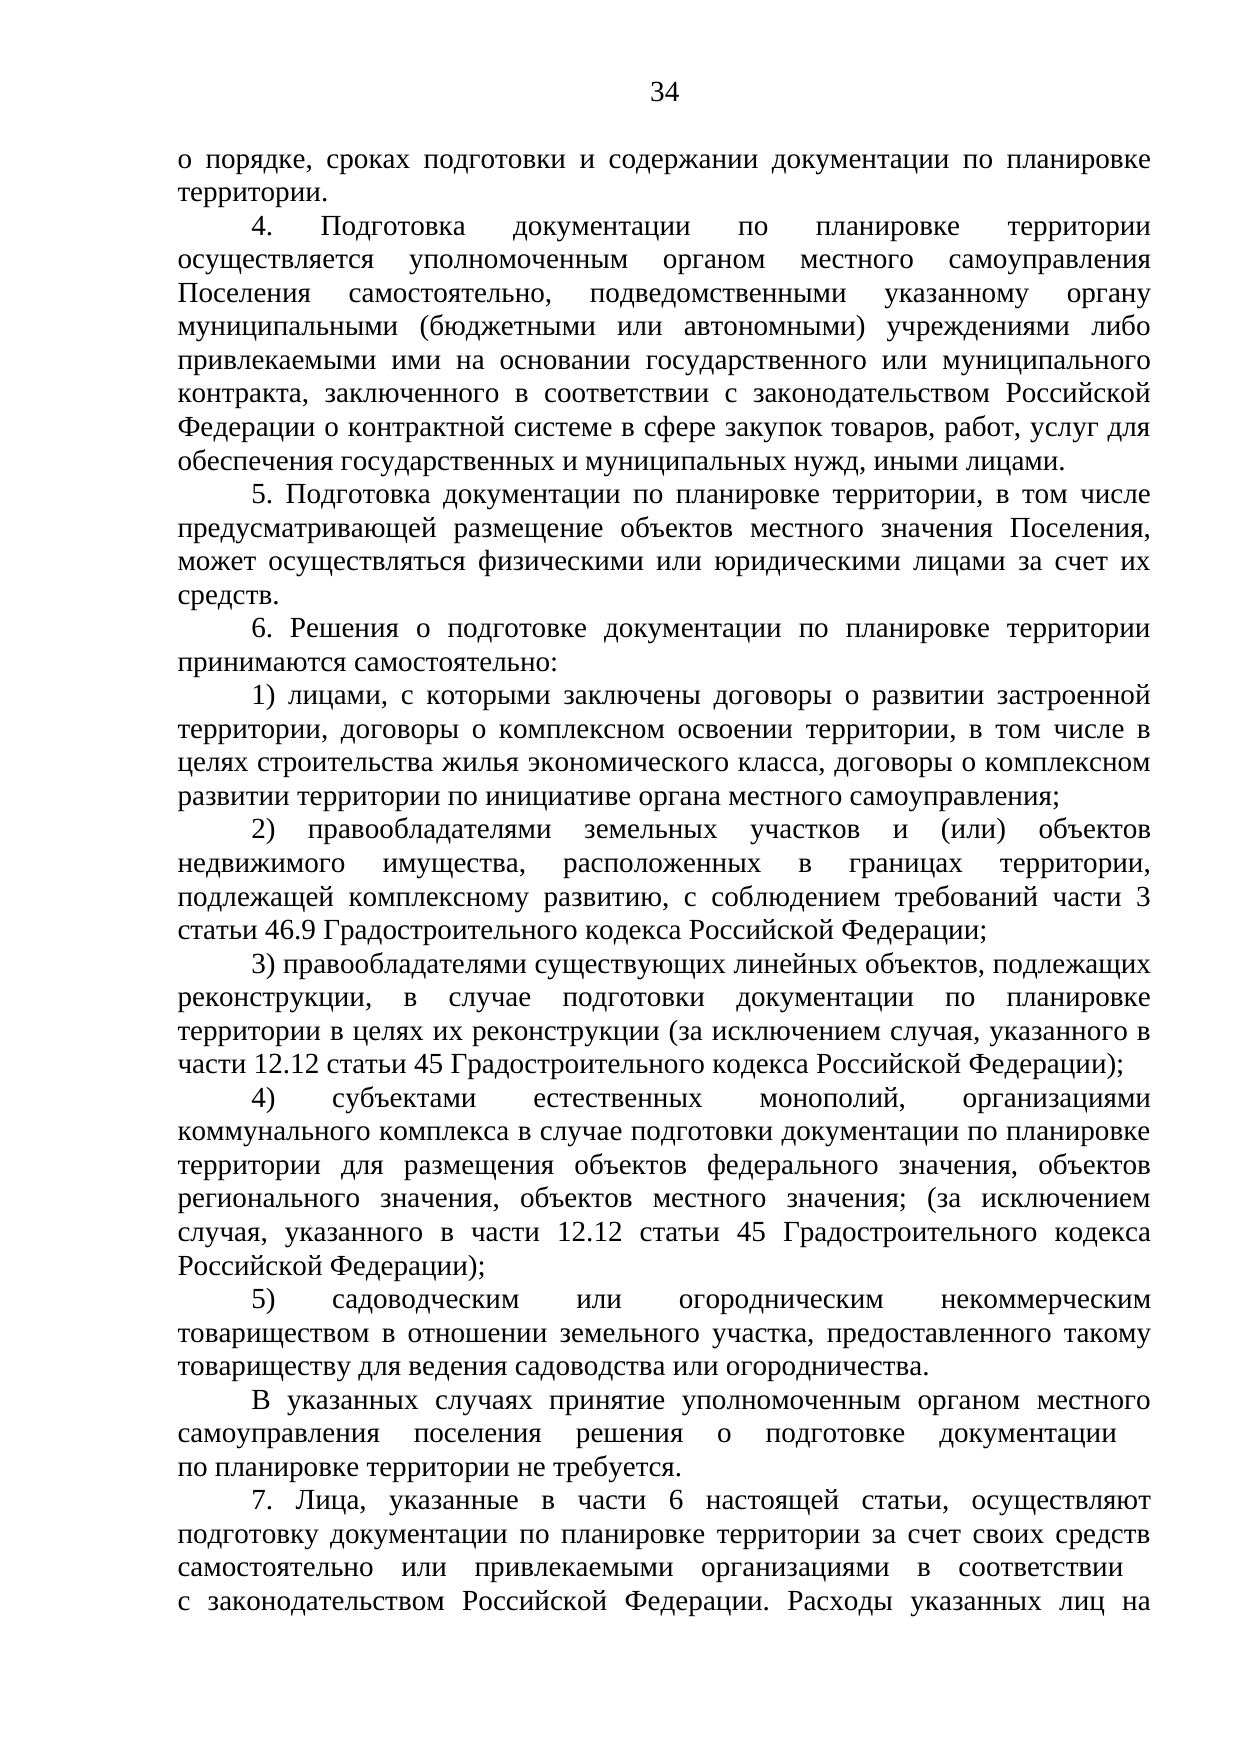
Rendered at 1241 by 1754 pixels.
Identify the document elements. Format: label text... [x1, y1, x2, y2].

text 4) субъектами естественных монополий, организациями коммунального комплекса в случае подготовки документации по планировке территории для размещения объектов федерального значения, объектов регионального значения, объектов местного значения; (за исключением случая, указанного в части 12.12 статьи 45 Градостроительного кодекса Российской Федерации); [177, 1080, 1152, 1281]
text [177, 141, 1152, 208]
text 3) правообладателями существующих линейных объектов, подлежащих реконструкции, в случае подготовки документации по планировке территории в целях их реконструкции (за исключением случая, указанного в части 12.12 статьи 45 Градостроительного кодекса Российской Федерации); [177, 946, 1152, 1080]
text 4. Подготовка документации по планировке территории осуществляется уполномоченным органом местного самоуправления Поселения самостоятельно, подведомственными указанному органу муниципальными (бюджетными или автономными) учреждениями либо привлекаемыми ими на основании государственного или муниципального контракта, заключенного в соответствии с законодательством Российской Федерации о контрактной системе в сфере закупок товаров, работ, услуг для обеспечения государственных и муниципальных нужд, иными лицами. [177, 208, 1152, 476]
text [177, 1482, 1152, 1617]
text 6. Решения о подготовке документации по планировке территории принимаются самостоятельно: [177, 610, 1152, 677]
text 1) лицами, с которыми заключены договоры о развитии застроенной территории, договоры о комплексном освоении территории, в том числе в целях строительства жилья экономического класса, договоры о комплексном развитии территории по инициативе органа местного самоуправления; [177, 677, 1152, 812]
text 5) садоводческим или огородническим некоммерческим товариществом в отношении земельного участка, предоставленного такому товариществу для ведения садоводства или огородничества. [177, 1281, 1152, 1382]
text 2) правообладателями земельных участков и (или) объектов недвижимого имущества, расположенных в границах территории, подлежащей комплексному развитию, с соблюдением требований части 3 статьи 46.9 Градостроительного кодекса Российской Федерации; [177, 812, 1152, 946]
text В указанных случаях принятие уполномоченным органом местного самоуправления поселения решения о подготовке документации по планировке территории не требуется. [177, 1382, 1152, 1482]
text 5. Подготовка документации по планировке территории, в том числе предусматривающей размещение объектов местного значения Поселения, может осуществляться физическими или юридическими лицами за счет их средств. [177, 476, 1152, 610]
